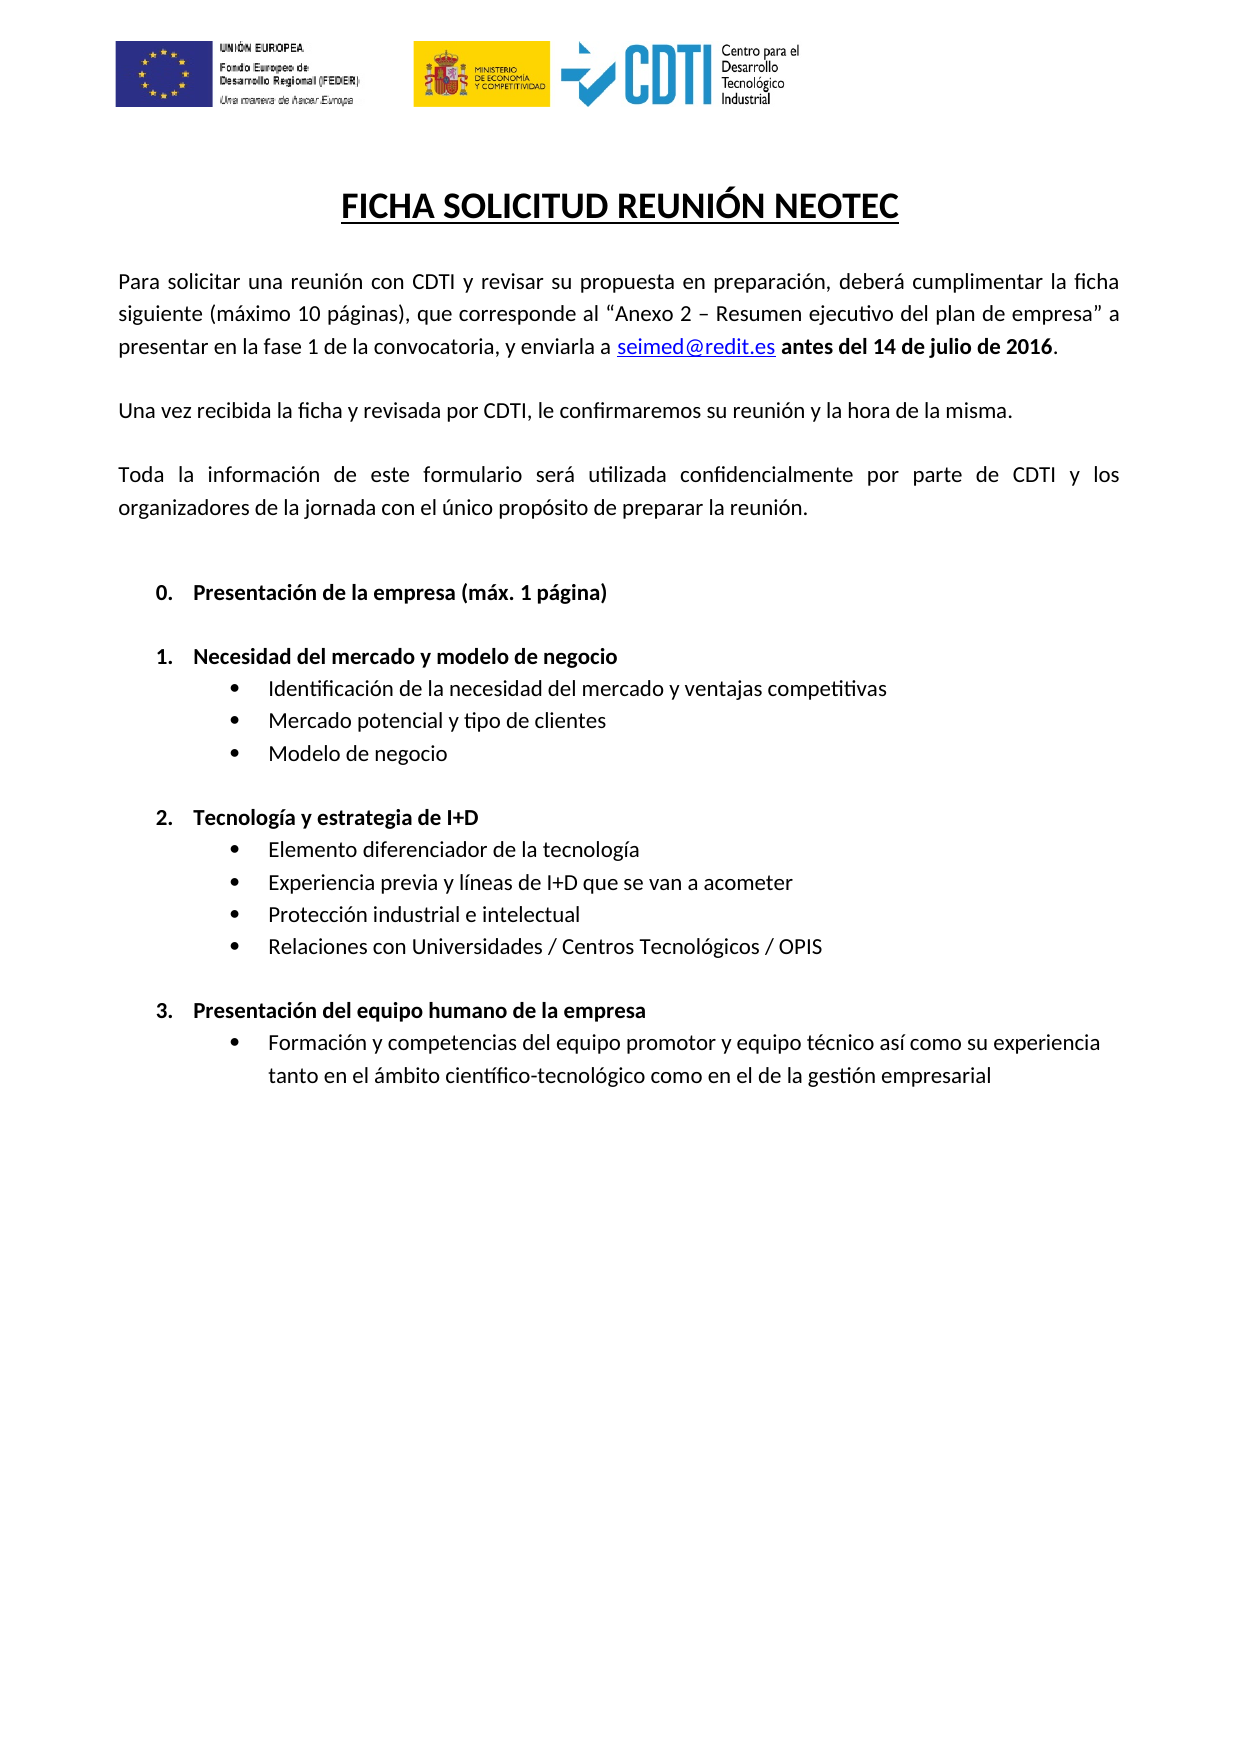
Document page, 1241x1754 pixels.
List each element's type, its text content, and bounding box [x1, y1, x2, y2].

list Presentación de la empresa (máx. 1 página) [156, 578, 1122, 606]
list Protección industrial e intelectual [231, 900, 1122, 928]
list Relaciones con Universidades / Centros Tecnológicos / OPIS [231, 932, 1122, 960]
list Toda la información de este formulario será utilizada confidencialmente por parte de CDTI y los organizadores de la jornada con el único propósito de preparar la reunión. [118, 461, 1122, 521]
list Necesidad del mercado y modelo de negocio [156, 642, 1122, 670]
list Una vez recibida la ficha y revisada por CDTI, le confirmaremos su reunión y la hora de la misma. [118, 396, 1122, 424]
list Experiencia previa y líneas de I+D que se van a acometer [231, 868, 1122, 896]
list Elemento diferenciador de la tecnología [231, 835, 1122, 863]
picture [413, 41, 809, 107]
list Presentación del equipo humano de la empresa [156, 996, 1122, 1024]
list Formación y competencias del equipo promotor y equipo técnico así como su experiencia tanto en el ámbito científico-tecnológico como en el de la gestión empresarial [231, 1028, 1122, 1089]
list Mercado potencial y tipo de clientes [231, 707, 1122, 735]
list Para solicitar una reunión con CDTI y revisar su propuesta en preparación, deberá cumplimentar la ficha siguiente (máximo 10 páginas), que corresponde al “Anexo 2 – Resumen ejecutivo del plan de empresa” a presentar en la fase 1 de la convocatoria, y enviarla a seimed@redit.es antes del 14 de julio de 2016. [118, 267, 1122, 360]
picture [115, 41, 377, 107]
list FICHA SOLICITUD REUNIÓN NEOTEC [118, 182, 1122, 228]
list Tecnología y estrategia de I+D [156, 803, 1122, 831]
list Modelo de negocio [231, 739, 1122, 767]
list Identificación de la necesidad del mercado y ventajas competitivas [231, 674, 1122, 702]
